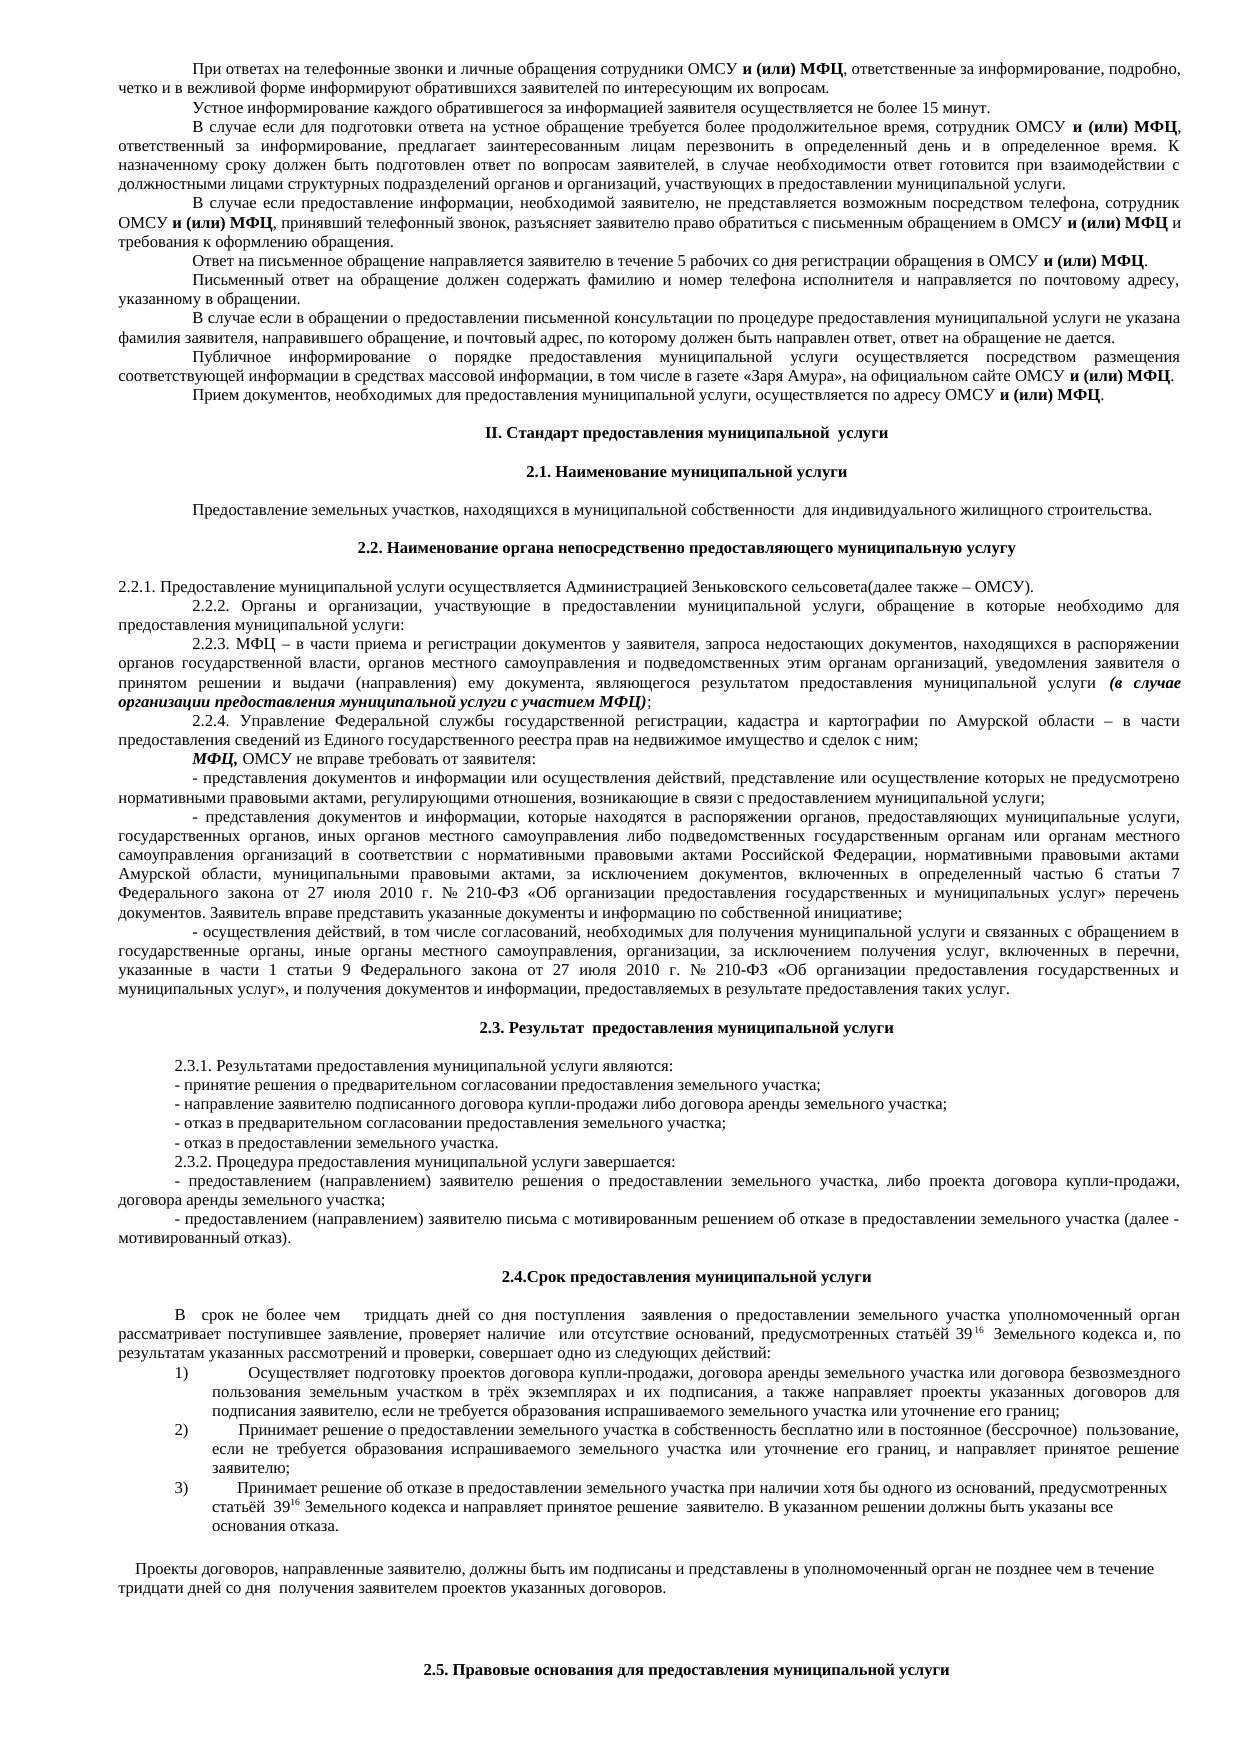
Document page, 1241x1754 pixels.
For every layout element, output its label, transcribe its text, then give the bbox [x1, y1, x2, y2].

text Публичное информирование о порядке предоставления муниципальной услуги осуществляется посредством размещения соответствующей информации в средствах массовой информации, в том числе в газете «Заря Амура», на официальном сайте ОМСУ и (или) МФЦ. [118, 347, 1181, 385]
text 2.2. Наименование органа непосредственно предоставляющего муниципальную услугу [118, 538, 1181, 557]
text Предоставление земельных участков, находящихся в муниципальной собственности для индивидуального жилищного строительства. [118, 500, 1181, 519]
text 2.3.1. Результатами предоставления муниципальной услуги являются: [118, 1056, 1181, 1075]
text - представления документов и информации или осуществления действий, представление или осуществление которых не предусмотрено нормативными правовыми актами, регулирующими отношения, возникающие в связи с предоставлением муниципальной услуги; [118, 768, 1181, 807]
text В срок не более чем тридцать дней со дня поступления заявления о предоставлении земельного участка уполномоченный орган рассматривает поступившее заявление, проверяет наличие или отсутствие оснований, предусмотренных статьёй 3916 Земельного кодекса и, по результатам указанных рассмотрений и проверки, совершает одно из следующих действий: [118, 1305, 1181, 1362]
text 2.2.3. МФЦ – в части приема и регистрации документов у заявителя, запроса недостающих документов, находящихся в распоряжении органов государственной власти, органов местного самоуправления и подведомственных этим органам организаций, уведомления заявителя о принятом решении и выдачи (направления) ему документа, являющегося результатом предоставления муниципальной услуги (в случае организации предоставления муниципальной услуги с участием МФЦ); [118, 634, 1181, 711]
text 2.2.2. Органы и организации, участвующие в предоставлении муниципальной услуги, обращение в которые необходимо для предоставления муниципальной услуги: [118, 596, 1181, 634]
text 2.1. Наименование муниципальной услуги [118, 462, 1181, 481]
text II. Стандарт предоставления муниципальной услуги [118, 423, 1181, 442]
text 2.2.1. Предоставление муниципальной услуги осуществляется Администрацией Зеньковского сельсовета(далее также – ОМСУ). [118, 577, 1181, 596]
text - осуществления действий, в том числе согласований, необходимых для получения муниципальной услуги и связанных с обращением в государственные органы, иные органы местного самоуправления, организации, за исключением получения услуг, включенных в перечни, указанные в части 1 статьи 9 Федерального закона от 27 июля 2010 г. № 210-ФЗ «Об организации предоставления государственных и муниципальных услуг», и получения документов и информации, предоставляемых в результате предоставления таких услуг. [118, 922, 1181, 998]
text Проекты договоров, направленные заявителю, должны быть им подписаны и представлены в уполномоченный орган не позднее чем в течение тридцати дней со дня получения заявителем проектов указанных договоров. [118, 1559, 1181, 1597]
text Прием документов, необходимых для предоставления муниципальной услуги, осуществляется по адресу ОМСУ и (или) МФЦ. [118, 385, 1181, 404]
text В случае если в обращении о предоставлении письменной консультации по процедуре предоставления муниципальной услуги не указана фамилия заявителя, направившего обращение, и почтовый адрес, по которому должен быть направлен ответ, ответ на обращение не дается. [118, 308, 1181, 347]
text 2.5. Правовые основания для предоставления муниципальной услуги [118, 1659, 1181, 1679]
text 2.3. Результат предоставления муниципальной услуги [118, 1017, 1181, 1037]
text 2.2.4. Управление Федеральной службы государственной регистрации, кадастра и картографии по Амурской области – в части предоставления сведений из Единого государственного реестра прав на недвижимое имущество и сделок с ним; [118, 711, 1181, 749]
text В случае если для подготовки ответа на устное обращение требуется более продолжительное время, сотрудник ОМСУ и (или) МФЦ, ответственный за информирование, предлагает заинтересованным лицам перезвонить в определенный день и в определенное время. К назначенному сроку должен быть подготовлен ответ по вопросам заявителей, в случае необходимости ответ готовится при взаимодействии с должностными лицами структурных подразделений органов и организаций, участвующих в предоставлении муниципальной услуги. [118, 117, 1181, 193]
text Устное информирование каждого обратившегося за информацией заявителя осуществляется не более 15 минут. [118, 97, 1181, 117]
text - отказ в предварительном согласовании предоставления земельного участка; [118, 1113, 1181, 1132]
text Письменный ответ на обращение должен содержать фамилию и номер телефона исполнителя и направляется по почтовому адресу, указанному в обращении. [118, 270, 1181, 308]
text - предоставлением (направлением) заявителю письма с мотивированным решением об отказе в предоставлении земельного участка (далее - мотивированный отказ). [118, 1209, 1181, 1247]
list Осуществляет подготовку проектов договора купли-продажи, договора аренды земельного участка или договора безвозмездного пользования земельным участком в трёх экземплярах и их подписания, а также направляет проекты указанных договоров для подписания заявителю, если не требуется образования испрашиваемого земельного участка или уточнение его границ; [174, 1362, 1181, 1420]
list Принимает решение об отказе в предоставлении земельного участка при наличии хотя бы одного из оснований, предусмотренных статьёй 3916 Земельного кодекса и направляет принятое решение заявителю. В указанном решении должны быть указаны все основания отказа. [174, 1477, 1181, 1535]
text - принятие решения о предварительном согласовании предоставления земельного участка; [118, 1075, 1181, 1094]
text МФЦ, ОМСУ не вправе требовать от заявителя: [118, 749, 1181, 768]
text При ответах на телефонные звонки и личные обращения сотрудники ОМСУ и (или) МФЦ, ответственные за информирование, подробно, четко и в вежливой форме информируют обратившихся заявителей по интересующим их вопросам. [118, 59, 1181, 97]
text 2.4.Срок предоставления муниципальной услуги [118, 1267, 1181, 1286]
text 2.3.2. Процедура предоставления муниципальной услуги завершается: [118, 1152, 1181, 1171]
text В случае если предоставление информации, необходимой заявителю, не представляется возможным посредством телефона, сотрудник ОМСУ и (или) МФЦ, принявший телефонный звонок, разъясняет заявителю право обратиться с письменным обращением в ОМСУ и (или) МФЦ и требования к оформлению обращения. [118, 193, 1181, 251]
text - отказ в предоставлении земельного участка. [118, 1132, 1181, 1152]
text - представления документов и информации, которые находятся в распоряжении органов, предоставляющих муниципальные услуги, государственных органов, иных органов местного самоуправления либо подведомственных государственным органам или органам местного самоуправления организаций в соответствии с нормативными правовыми актами Российской Федерации, нормативными правовыми актами Амурской области, муниципальными правовыми актами, за исключением документов, включенных в определенный частью 6 статьи 7 Федерального закона от 27 июля 2010 г. № 210-ФЗ «Об организации предоставления государственных и муниципальных услуг» перечень документов. Заявитель вправе представить указанные документы и информацию по собственной инициативе; [118, 807, 1181, 922]
text - предоставлением (направлением) заявителю решения о предоставлении земельного участка, либо проекта договора купли-продажи, договора аренды земельного участка; [118, 1171, 1181, 1209]
text - направление заявителю подписанного договора купли-продажи либо договора аренды земельного участка; [118, 1094, 1181, 1113]
text Ответ на письменное обращение направляется заявителю в течение 5 рабочих со дня регистрации обращения в ОМСУ и (или) МФЦ. [118, 251, 1181, 270]
list Принимает решение о предоставлении земельного участка в собственность бесплатно или в постоянное (бессрочное) пользование, если не требуется образования испрашиваемого земельного участка или уточнение его границ, и направляет принятое решение заявителю; [174, 1420, 1181, 1477]
